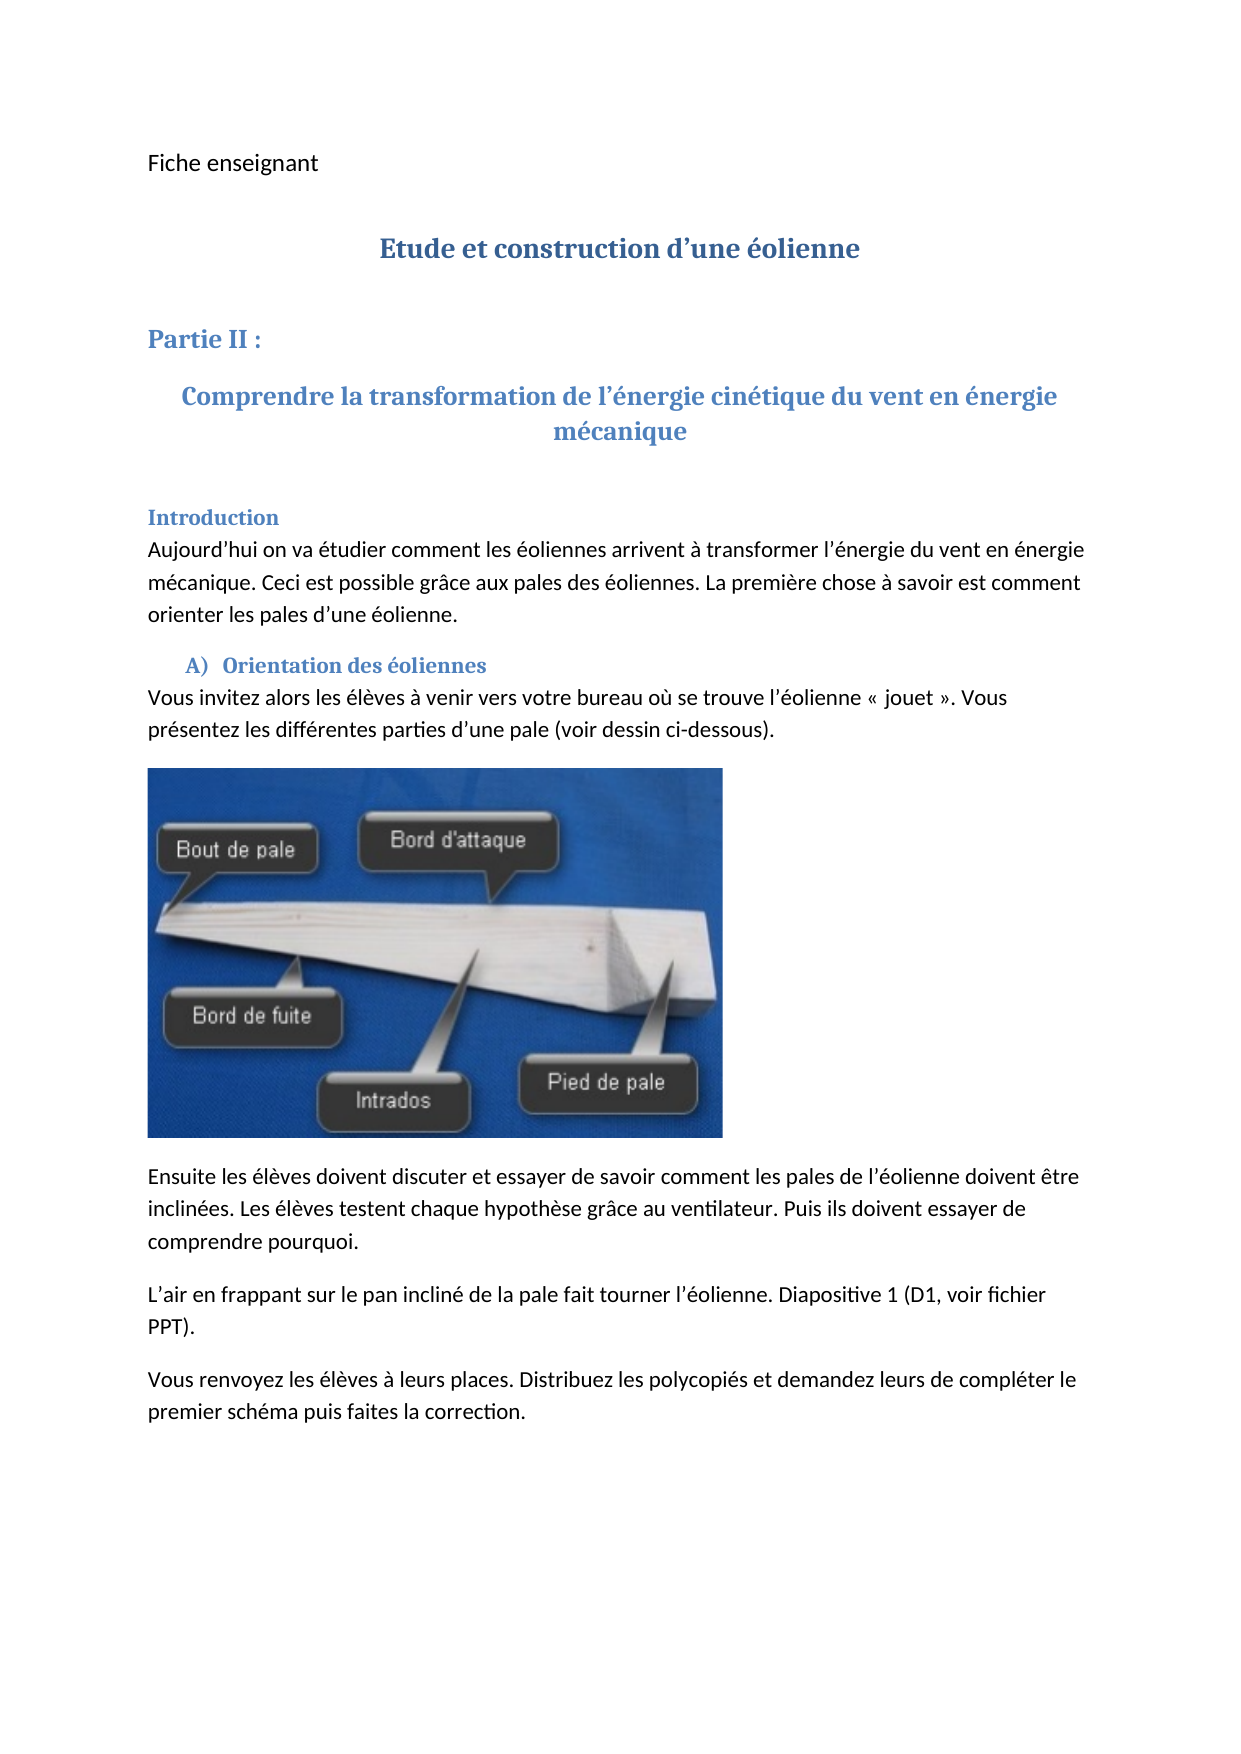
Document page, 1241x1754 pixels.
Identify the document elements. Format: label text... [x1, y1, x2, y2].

text Vous renvoyez les élèves à leurs places. Distribuez les polycopiés et demandez leurs de compléter le premier schéma puis faites la correction. [148, 1365, 1093, 1425]
text Vous invitez alors les élèves à venir vers votre bureau où se trouve l’éolienne « jouet ». Vous présentez les différentes parties d’une pale (voir dessin ci-dessous). [148, 683, 1093, 743]
subtitle Orientation des éoliennes [185, 653, 1093, 679]
text Aujourd’hui on va étudier comment les éoliennes arrivent à transformer l’énergie du vent en énergie mécanique. Ceci est possible grâce aux pales des éoliennes. La première chose à savoir est comment orienter les pales d’une éolienne. [148, 535, 1093, 628]
subtitle Comprendre la transformation de l’énergie cinétique du vent en énergie mécanique [148, 381, 1093, 448]
subtitle Introduction [148, 505, 1093, 532]
text Fiche enseignant [148, 148, 1093, 178]
picture [147, 768, 723, 1138]
subtitle Partie II : [148, 324, 1093, 355]
subtitle Etude et construction d’une éolienne [148, 233, 1093, 266]
text L’air en frappant sur le pan incliné de la pale fait tourner l’éolienne. Diapositive 1 (D1, voir fichier PPT). [148, 1280, 1093, 1340]
text Ensuite les élèves doivent discuter et essayer de savoir comment les pales de l’éolienne doivent être inclinées. Les élèves testent chaque hypothèse grâce au ventilateur. Puis ils doivent essayer de comprendre pourquoi. [148, 1162, 1093, 1255]
